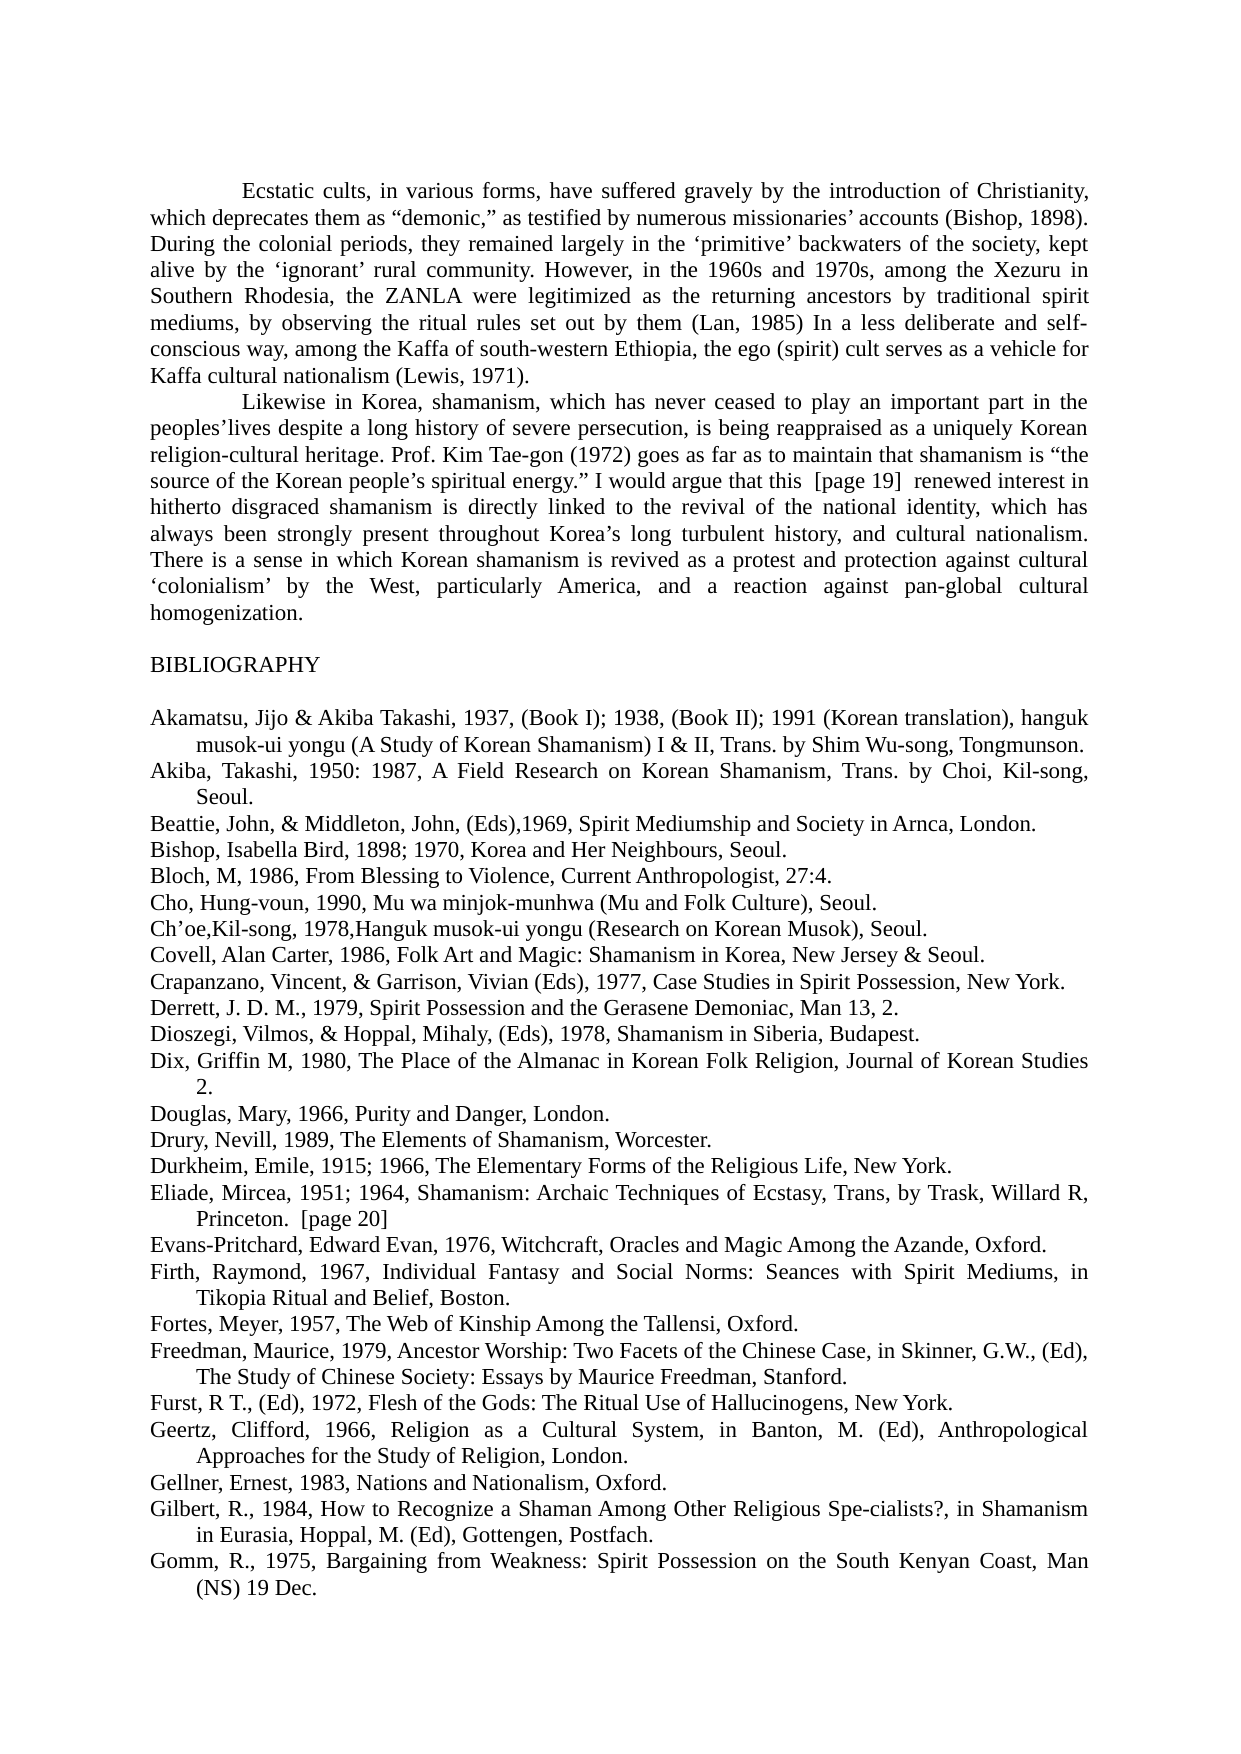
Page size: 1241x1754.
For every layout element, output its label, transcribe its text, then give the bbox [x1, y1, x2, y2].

text Fortes, Meyer, 1957, The Web of Kinship Among the Tallensi, Oxford. [150, 1310, 1090, 1337]
text Bishop, Isabella Bird, 1898; 1970, Korea and Her Neighbours, Seoul. [150, 836, 1090, 862]
text Derrett, J. D. M., 1979, Spirit Possession and the Gerasene Demoniac, Man 13, 2. [150, 994, 1090, 1021]
text Ecstatic cults, in various forms, have suffered gravely by the introduction of Christianity, which deprecates them as “demonic,” as testified by numerous missionaries’ accounts (Bishop, 1898). During the colonial periods, they remained largely in the ‘primitive’ backwaters of the society, kept alive by the ‘ignorant’ rural community. However, in the 1960s and 1970s, among the Xezuru in Southern Rhodesia, the ZANLA were legitimized as the returning ancestors by traditional spirit mediums, by observing the ritual rules set out by them (Lan, 1985) In a less deliberate and self-conscious way, among the Kaffa of south-western Ethiopia, the ego (spirit) cult serves as a vehicle for Kaffa cultural nationalism (Lewis, 1971). [150, 177, 1090, 388]
text Durkheim, Emile, 1915; 1966, The Elementary Forms of the Religious Life, New York. [150, 1152, 1090, 1179]
text Gomm, R., 1975, Bargaining from Weakness: Spirit Possession on the South Kenyan Coast, Man (NS) 19 Dec. [150, 1548, 1090, 1600]
text Firth, Raymond, 1967, Individual Fantasy and Social Norms: Seances with Spirit Mediums, in Tikopia Ritual and Belief, Boston. [150, 1258, 1090, 1310]
text Evans-Pritchard, Edward Evan, 1976, Witchcraft, Oracles and Magic Among the Azande, Oxford. [150, 1231, 1090, 1258]
text Likewise in Korea, shamanism, which has never ceased to play an important part in the peoples’lives despite a long history of severe persecution, is being reappraised as a uniquely Korean religion-cultural heritage. Prof. Kim Tae-gon (1972) goes as far as to maintain that shamanism is “the source of the Korean people’s spiritual energy.” I would argue that this [page 19] renewed interest in hitherto disgraced shamanism is directly linked to the revival of the national identity, which has always been strongly present throughout Korea’s long turbulent history, and cultural nationalism. There is a sense in which Korean shamanism is revived as a protest and protection against cultural ‘colonialism’ by the West, particularly America, and a reaction against pan-global cultural homogenization. [150, 388, 1090, 625]
text Geertz, Clifford, 1966, Religion as a Cultural System, in Banton, M. (Ed), Anthropological Approaches for the Study of Religion, London. [150, 1416, 1090, 1468]
text Bloch, M, 1986, From Blessing to Violence, Current Anthropologist, 27:4. [150, 862, 1090, 889]
text Cho, Hung-voun, 1990, Mu wa minjok-munhwa (Mu and Folk Culture), Seoul. [150, 889, 1090, 915]
text Akiba, Takashi, 1950: 1987, A Field Research on Korean Shamanism, Trans. by Choi, Kil-song, Seoul. [150, 757, 1090, 810]
text Crapanzano, Vincent, & Garrison, Vivian (Eds), 1977, Case Studies in Spirit Possession, New York. [150, 968, 1090, 994]
text Furst, R T., (Ed), 1972, Flesh of the Gods: The Ritual Use of Hallucinogens, New York. [150, 1389, 1090, 1416]
text Gilbert, R., 1984, How to Recognize a Shaman Among Other Religious Spe-cialists?, in Shamanism in Eurasia, Hoppal, M. (Ed), Gottengen, Postfach. [150, 1495, 1090, 1548]
text Beattie, John, & Middleton, John, (Eds),1969, Spirit Mediumship and Society in Arnca, London. [150, 810, 1090, 836]
text Douglas, Mary, 1966, Purity and Danger, London. [150, 1099, 1090, 1126]
text Eliade, Mircea, 1951; 1964, Shamanism: Archaic Techniques of Ecstasy, Trans, by Trask, Willard R, Princeton. [page 20] [150, 1179, 1090, 1231]
text BIBLIOGRAPHY [150, 652, 1090, 678]
text Dix, Griffin M, 1980, The Place of the Almanac in Korean Folk Religion, Journal of Korean Studies 2. [150, 1047, 1090, 1099]
text Ch’oe,Kil-song, 1978,Hanguk musok-ui yongu (Research on Korean Musok), Seoul. [150, 915, 1090, 941]
text Covell, Alan Carter, 1986, Folk Art and Magic: Shamanism in Korea, New Jersey & Seoul. [150, 941, 1090, 968]
text Akamatsu, Jijo & Akiba Takashi, 1937, (Book I); 1938, (Book II); 1991 (Korean translation), hanguk musok-ui yongu (A Study of Korean Shamanism) I & II, Trans. by Shim Wu-song, Tongmunson. [150, 704, 1090, 757]
text Gellner, Ernest, 1983, Nations and Nationalism, Oxford. [150, 1468, 1090, 1495]
text Freedman, Maurice, 1979, Ancestor Worship: Two Facets of the Chinese Case, in Skinner, G.W., (Ed), The Study of Chinese Society: Essays by Maurice Freedman, Stanford. [150, 1337, 1090, 1389]
text Drury, Nevill, 1989, The Elements of Shamanism, Worcester. [150, 1126, 1090, 1152]
text Dioszegi, Vilmos, & Hoppal, Mihaly, (Eds), 1978, Shamanism in Siberia, Budapest. [150, 1021, 1090, 1047]
